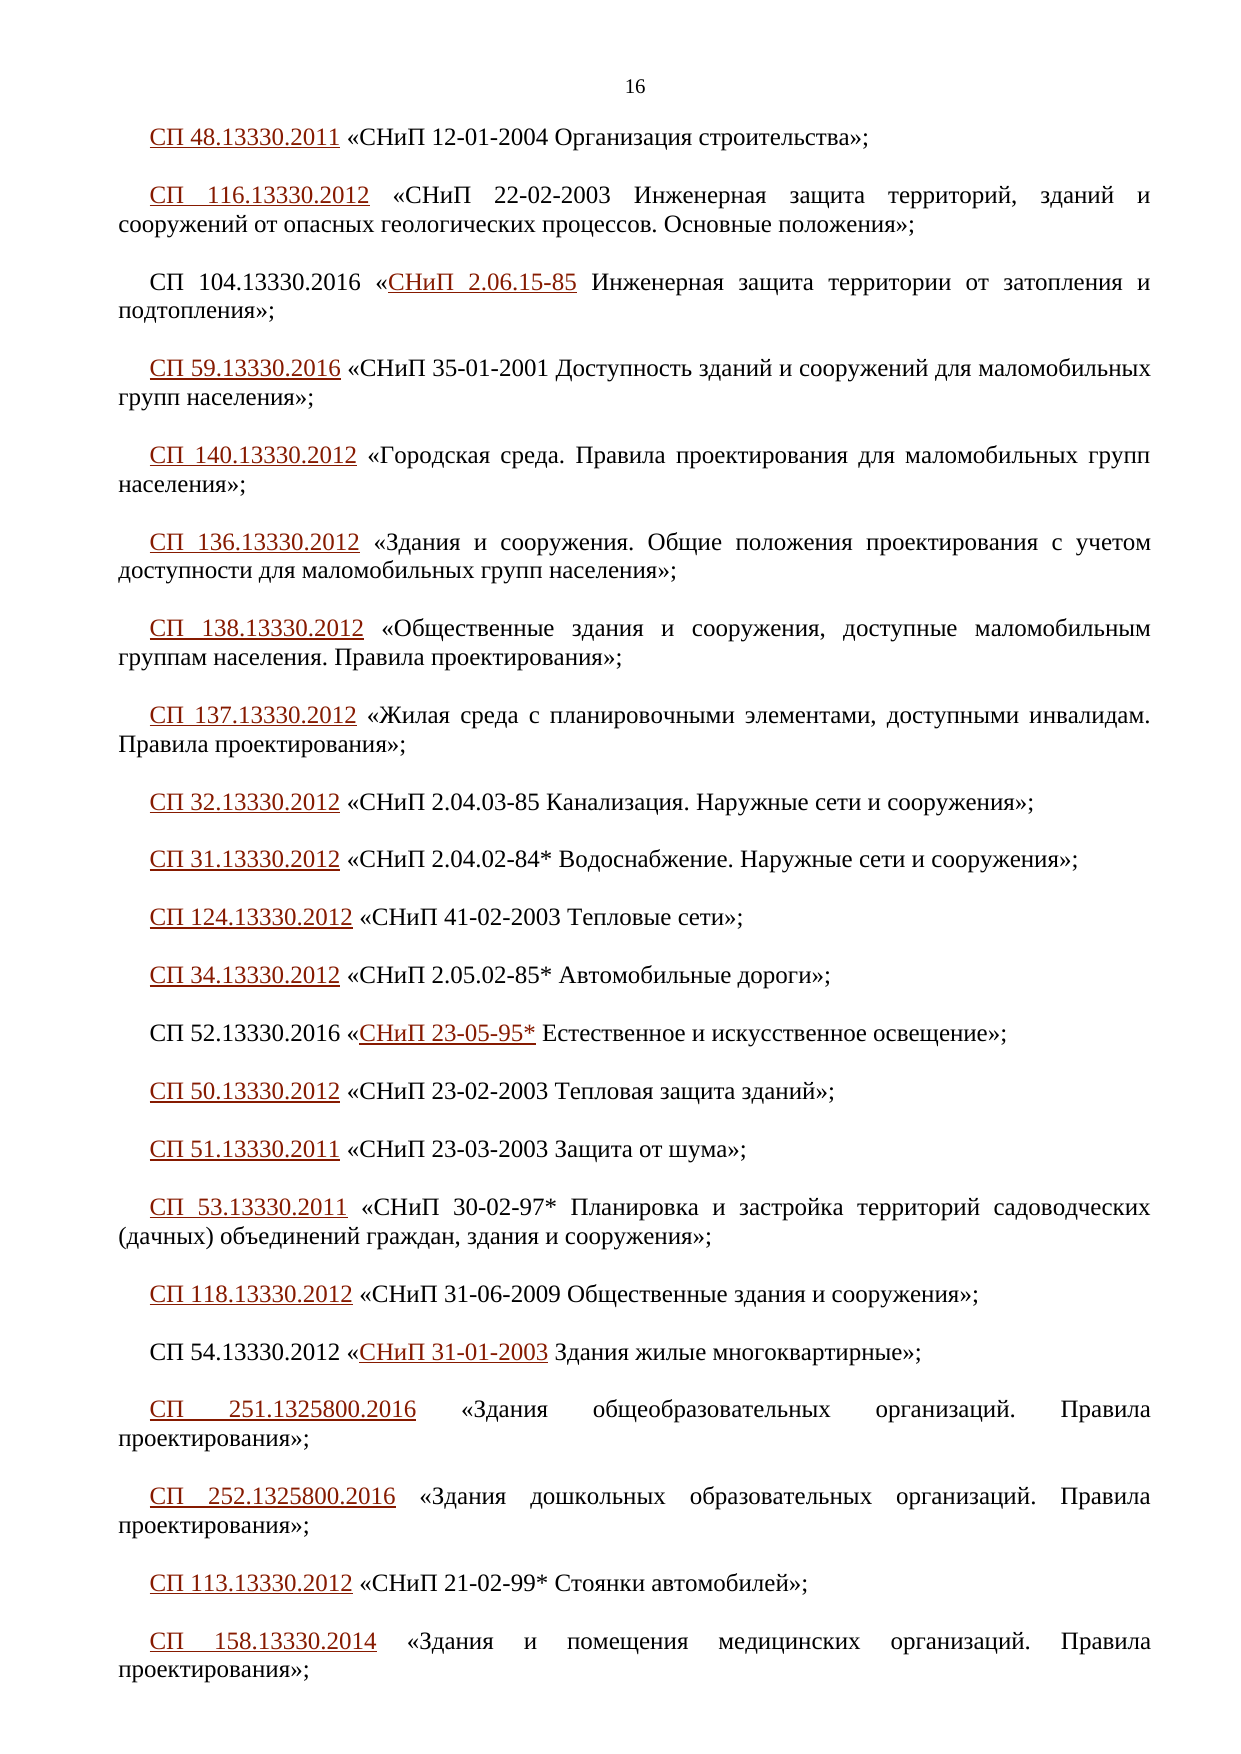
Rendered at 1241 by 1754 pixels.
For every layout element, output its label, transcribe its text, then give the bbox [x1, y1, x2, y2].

text СП 158.13330.2014 «Здания и помещения медицинских организаций. Правила проектирования»; [118, 1626, 1152, 1683]
text СП 53.13330.2011 «СНиП 30-02-97* Планировка и застройка территорий садоводческих (дачных) объединений граждан, здания и сооружения»; [118, 1192, 1152, 1249]
text СП 116.13330.2012 «СНиП 22-02-2003 Инженерная защита территорий, зданий и сооружений от опасных геологических процессов. Основные положения»; [118, 180, 1152, 237]
text СП 140.13330.2012 «Городская среда. Правила проектирования для маломобильных групп населения»; [118, 440, 1152, 497]
text СП 251.1325800.2016 «Здания общеобразовательных организаций. Правила проектирования»; [118, 1394, 1152, 1452]
text СП 137.13330.2012 «Жилая среда с планировочными элементами, доступными инвалидам. Правила проектирования»; [118, 700, 1152, 757]
text СП 118.13330.2012 «СНиП 31-06-2009 Общественные здания и сооружения»; [118, 1279, 1152, 1307]
text СП 32.13330.2012 «СНиП 2.04.03-85 Канализация. Наружные сети и сооружения»; [118, 787, 1152, 815]
text СП 252.1325800.2016 «Здания дошкольных образовательных организаций. Правила проектирования»; [118, 1481, 1152, 1539]
text СП 136.13330.2012 «Здания и сооружения. Общие положения проектирования с учетом доступности для маломобильных групп населения»; [118, 527, 1152, 584]
text СП 31.13330.2012 «СНиП 2.04.02-84* Водоснабжение. Наружные сети и сооружения»; [118, 844, 1152, 873]
text СП 113.13330.2012 «СНиП 21-02-99* Стоянки автомобилей»; [118, 1568, 1152, 1597]
text СП 54.13330.2012 «СНиП 31-01-2003 Здания жилые многоквартирные»; [118, 1337, 1152, 1365]
text СП 34.13330.2012 «СНиП 2.05.02-85* Автомобильные дороги»; [118, 960, 1152, 989]
text СП 59.13330.2016 «СНиП 35-01-2001 Доступность зданий и сооружений для маломобильных групп населения»; [118, 353, 1152, 411]
text СП 124.13330.2012 «СНиП 41-02-2003 Тепловые сети»; [118, 902, 1152, 931]
text СП 48.13330.2011 «СНиП 12-01-2004 Организация строительства»; [118, 122, 1152, 151]
text СП 104.13330.2016 «СНиП 2.06.15-85 Инженерная защита территории от затопления и подтопления»; [118, 267, 1152, 324]
text СП 50.13330.2012 «СНиП 23-02-2003 Тепловая защита зданий»; [118, 1076, 1152, 1105]
text СП 138.13330.2012 «Общественные здания и сооружения, доступные маломобильным группам населения. Правила проектирования»; [118, 613, 1152, 671]
text СП 51.13330.2011 «СНиП 23-03-2003 Защита от шума»; [118, 1134, 1152, 1163]
text СП 52.13330.2016 «СНиП 23-05-95* Естественное и искусственное освещение»; [118, 1018, 1152, 1047]
